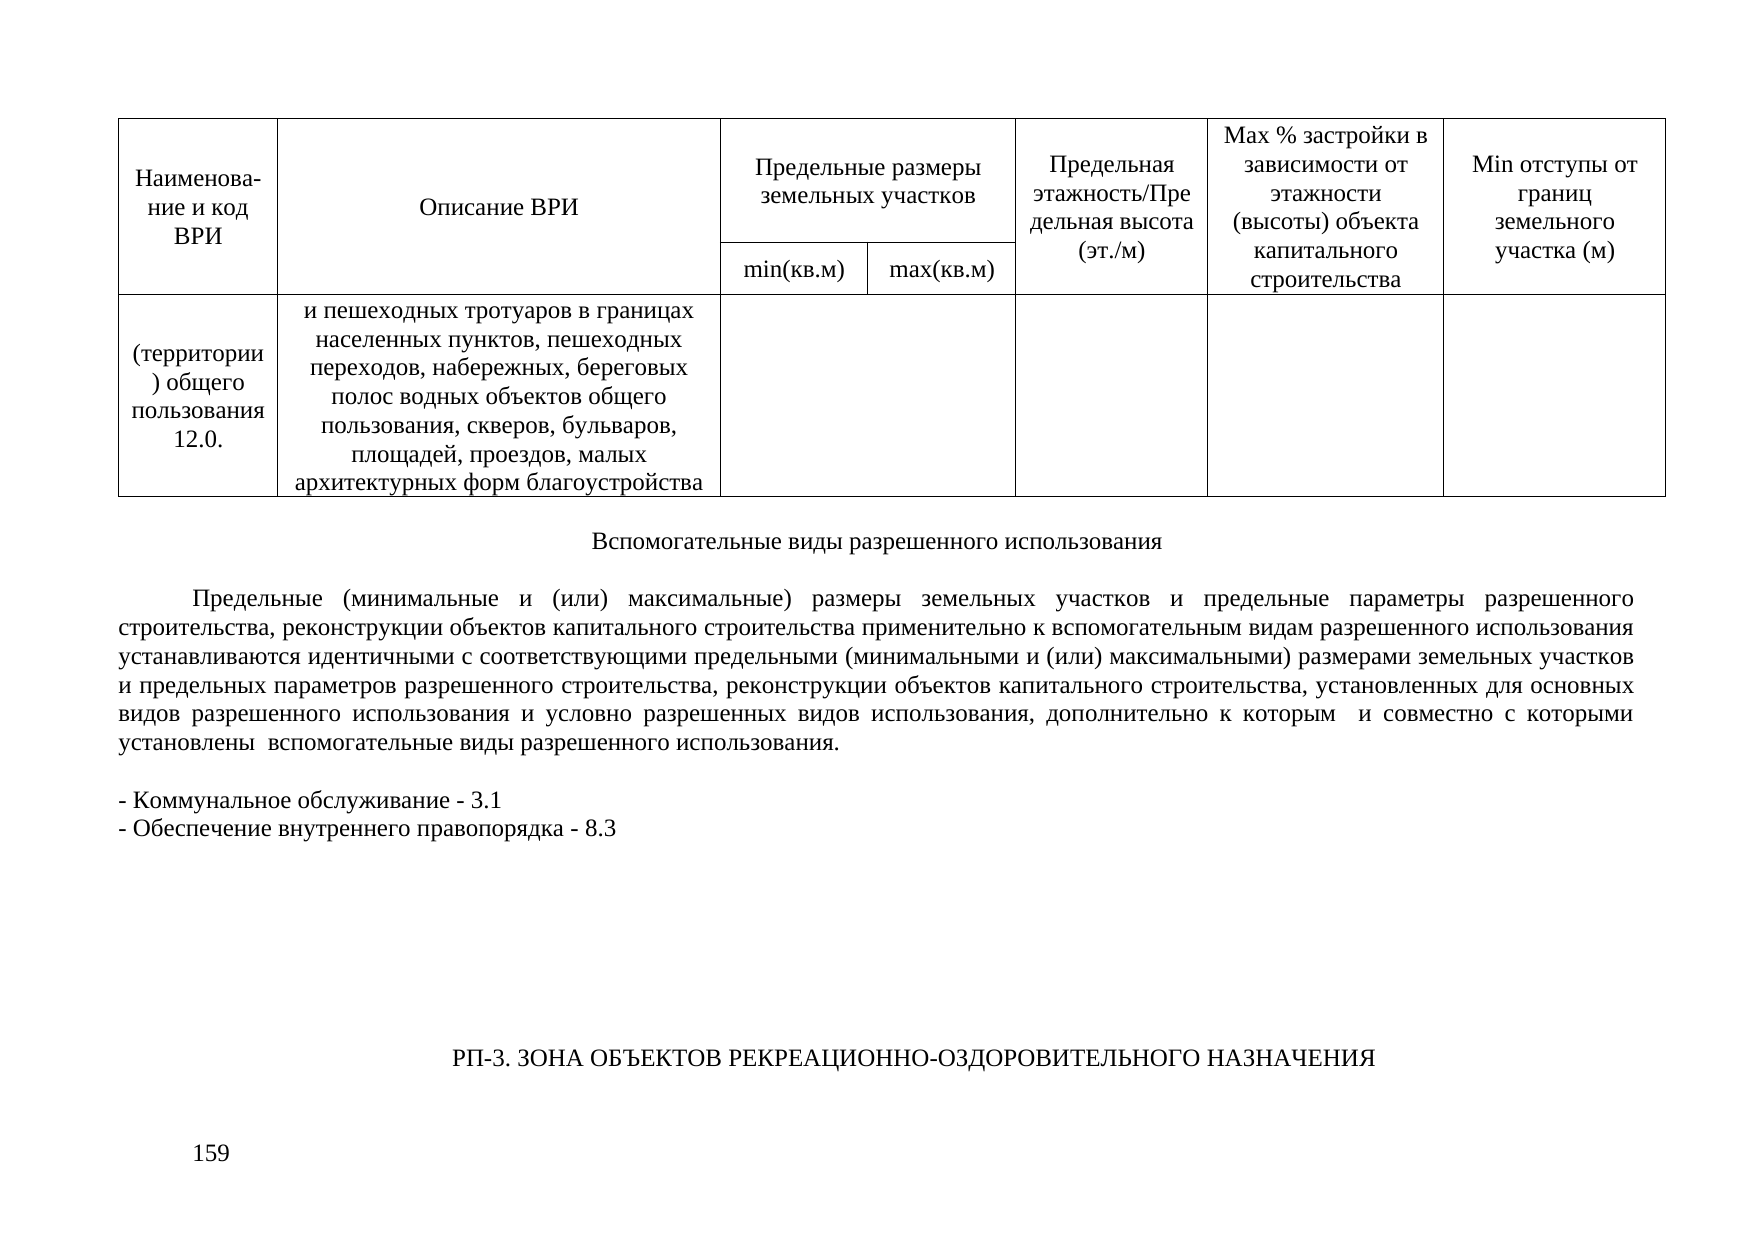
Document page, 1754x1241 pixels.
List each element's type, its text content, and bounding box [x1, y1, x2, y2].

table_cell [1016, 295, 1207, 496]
text - Коммунальное обслуживание - 3.1 [118, 785, 1636, 813]
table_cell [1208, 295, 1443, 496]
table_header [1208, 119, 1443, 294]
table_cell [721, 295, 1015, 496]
text РП-3. ЗОНА ОБЪЕКТОВ РЕКРЕАЦИОННО-ОЗДОРОВИТЕЛЬНОГО НАЗНАЧЕНИЯ [118, 1043, 1636, 1072]
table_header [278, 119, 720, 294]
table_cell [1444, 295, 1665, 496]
text Вспомогательные виды разрешенного использования [118, 526, 1636, 555]
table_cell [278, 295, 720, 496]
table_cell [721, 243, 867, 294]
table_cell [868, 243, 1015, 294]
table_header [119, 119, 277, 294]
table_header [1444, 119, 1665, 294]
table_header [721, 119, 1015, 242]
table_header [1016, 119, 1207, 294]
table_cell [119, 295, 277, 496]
text Предельные (минимальные и (или) максимальные) размеры земельных участков и предельные параметры разрешенного строительства, реконструкции объектов капитального строительства применительно к вспомогательным видам разрешенного использования устанавливаются идентичными с соответствующими предельными (минимальными и (или) максимальными) размерами земельных участков и предельных параметров разрешенного строительства, реконструкции объектов капитального строительства, установленных для основных видов разрешенного использования и условно разрешенных видов использования, дополнительно к которым и совместно с которыми установлены вспомогательные виды разрешенного использования. [118, 583, 1636, 756]
text - Обеспечение внутреннего правопорядка - 8.3 [118, 813, 1636, 842]
